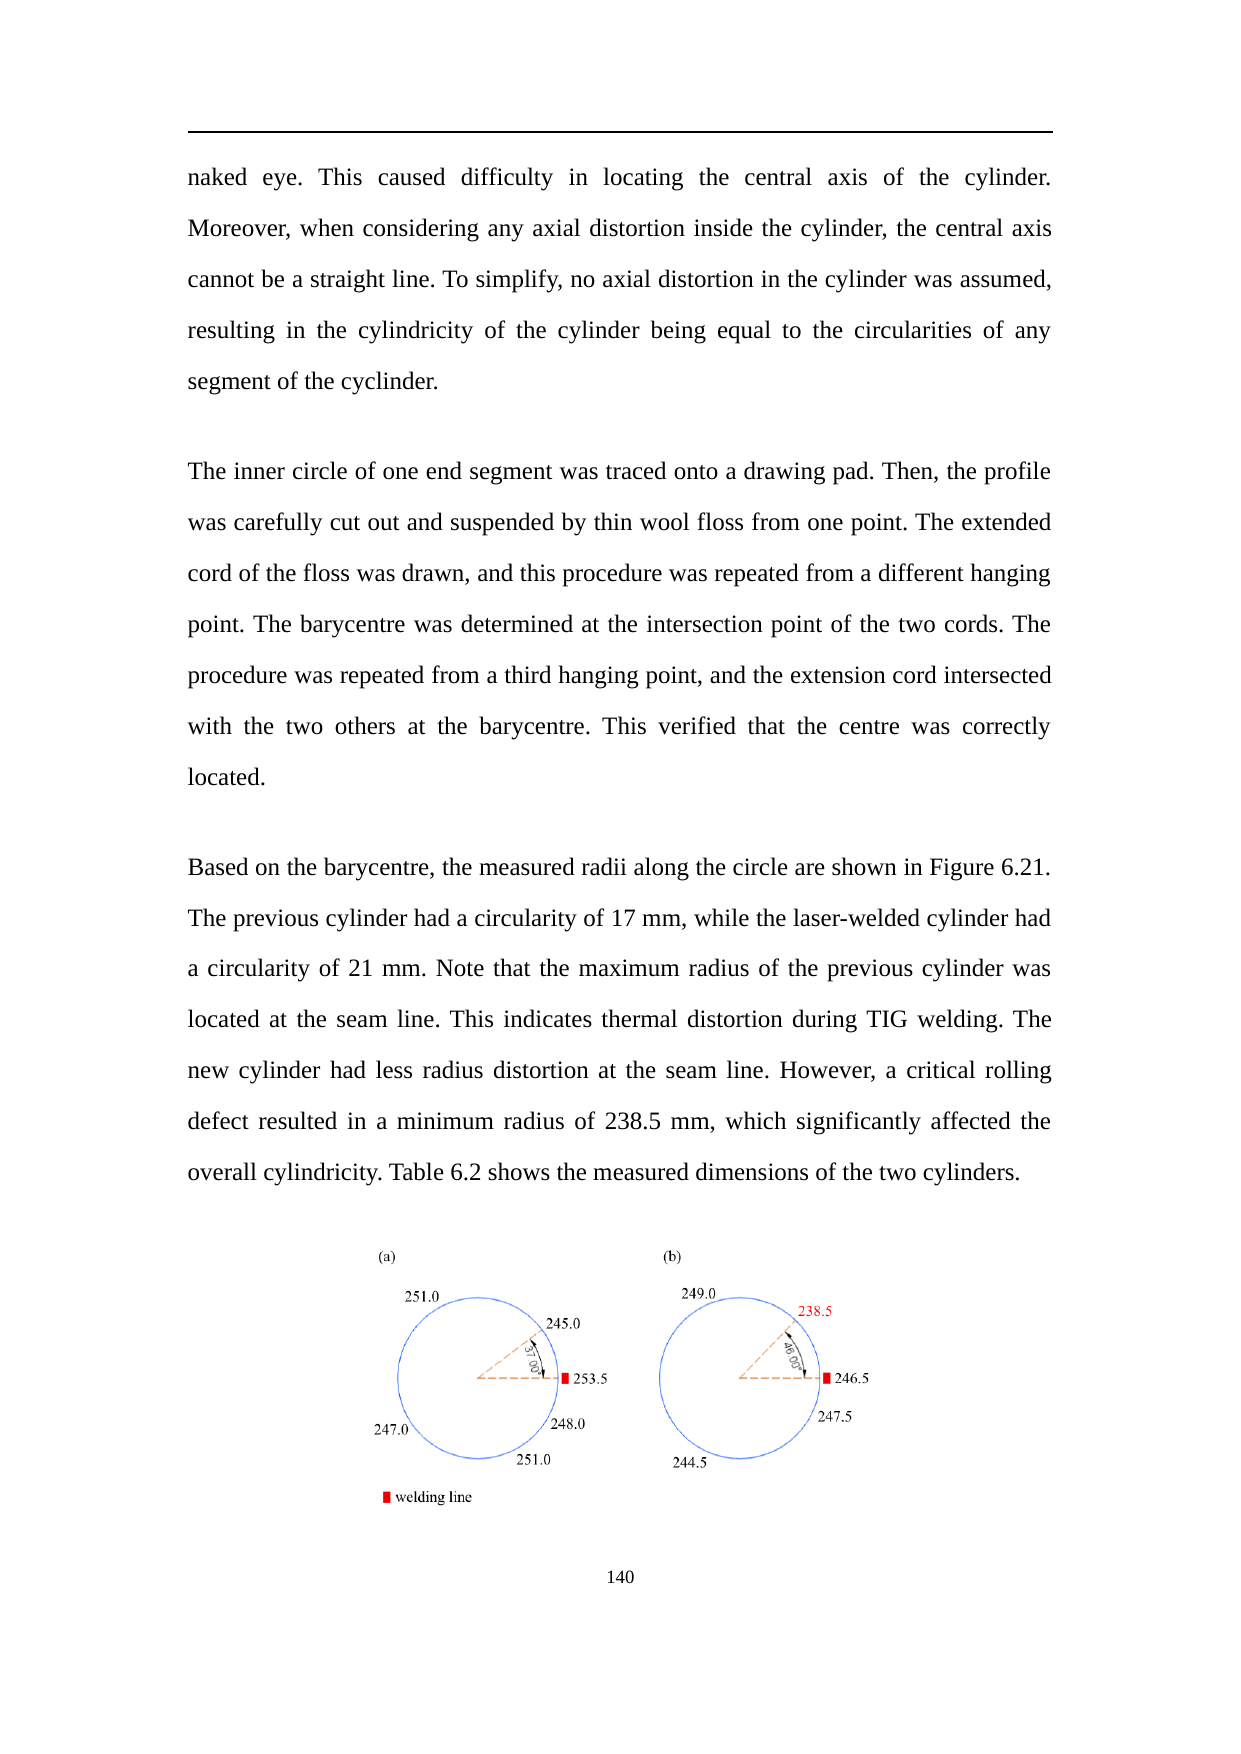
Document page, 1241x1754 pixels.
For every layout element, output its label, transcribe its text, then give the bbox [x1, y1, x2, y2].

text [187, 160, 1053, 397]
text Based on the barycentre, the measured radii along the circle are shown in Figure 6.21. The previous cylinder had a circularity of 17 mm, while the laser-welded cylinder had a circularity of 21 mm. Note that the maximum radius of the previous cylinder was located at the seam line. This indicates thermal distortion during TIG welding. The new cylinder had less radius distortion at the seam line. However, a critical rolling defect resulted in a minimum radius of 238.5 mm, which significantly affected the overall cylindricity. Table 6.2 shows the measured dimensions of the two cylinders. [187, 849, 1053, 1189]
picture [367, 1244, 874, 1511]
text The inner circle of one end segment was traced onto a drawing pad. Then, the profile was carefully cut out and suspended by thin wool floss from one point. The extended cord of the floss was drawn, and this procedure was repeated from a different hanging point. The barycentre was determined at the intersection point of the two cords. The procedure was repeated from a third hanging point, and the extension cord intersected with the two others at the barycentre. This verified that the centre was correctly located. [187, 453, 1053, 793]
